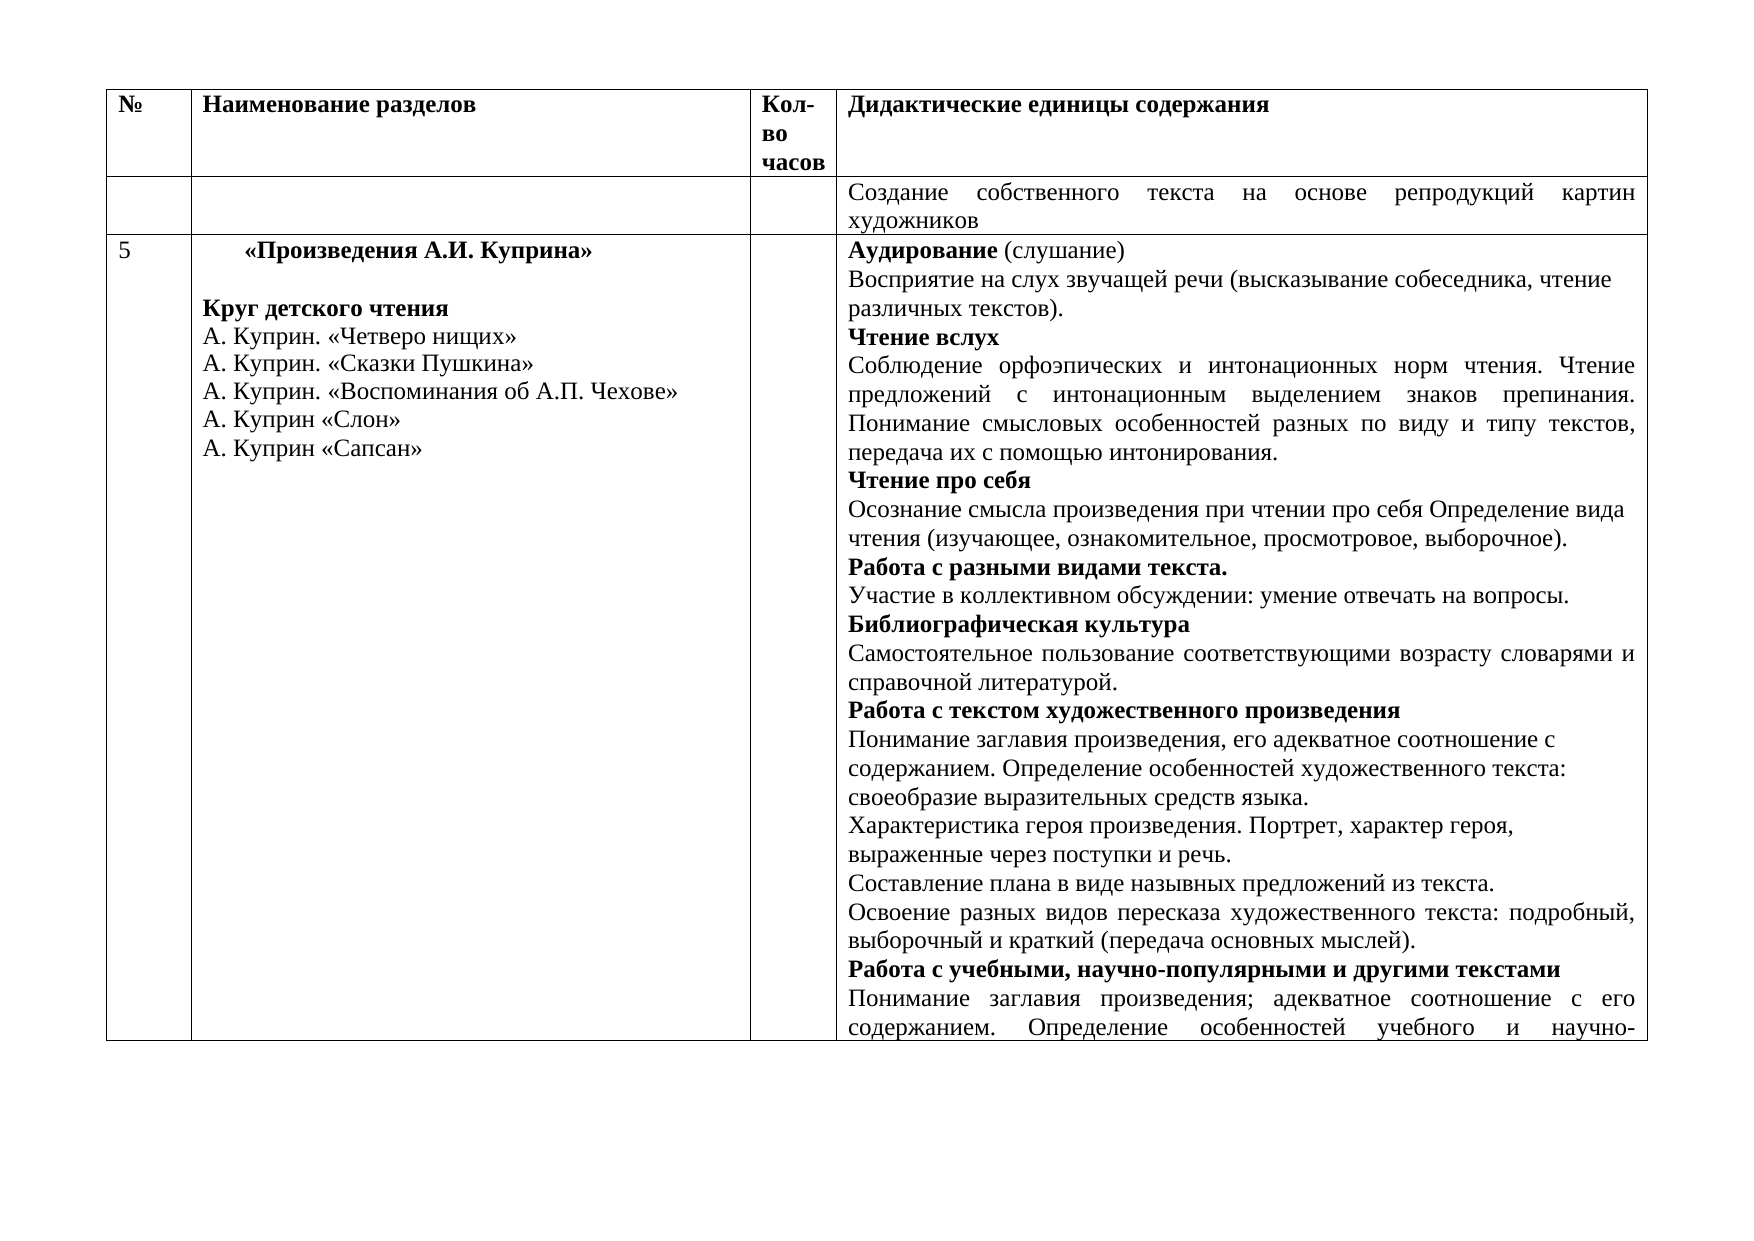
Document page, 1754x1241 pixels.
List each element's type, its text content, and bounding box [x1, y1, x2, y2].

table_cell 4 [107, 177, 191, 234]
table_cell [837, 235, 1647, 1040]
table_header Кол-во часов [751, 90, 836, 176]
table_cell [192, 235, 750, 1040]
table_header Наименование разделов [192, 90, 750, 176]
table_cell [751, 235, 836, 1040]
table_cell 5 [107, 235, 191, 1040]
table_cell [192, 177, 750, 234]
table_cell [751, 177, 836, 234]
table_header Дидактические единицы содержания [837, 90, 1647, 176]
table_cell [837, 177, 1647, 234]
table_header № [107, 90, 191, 176]
